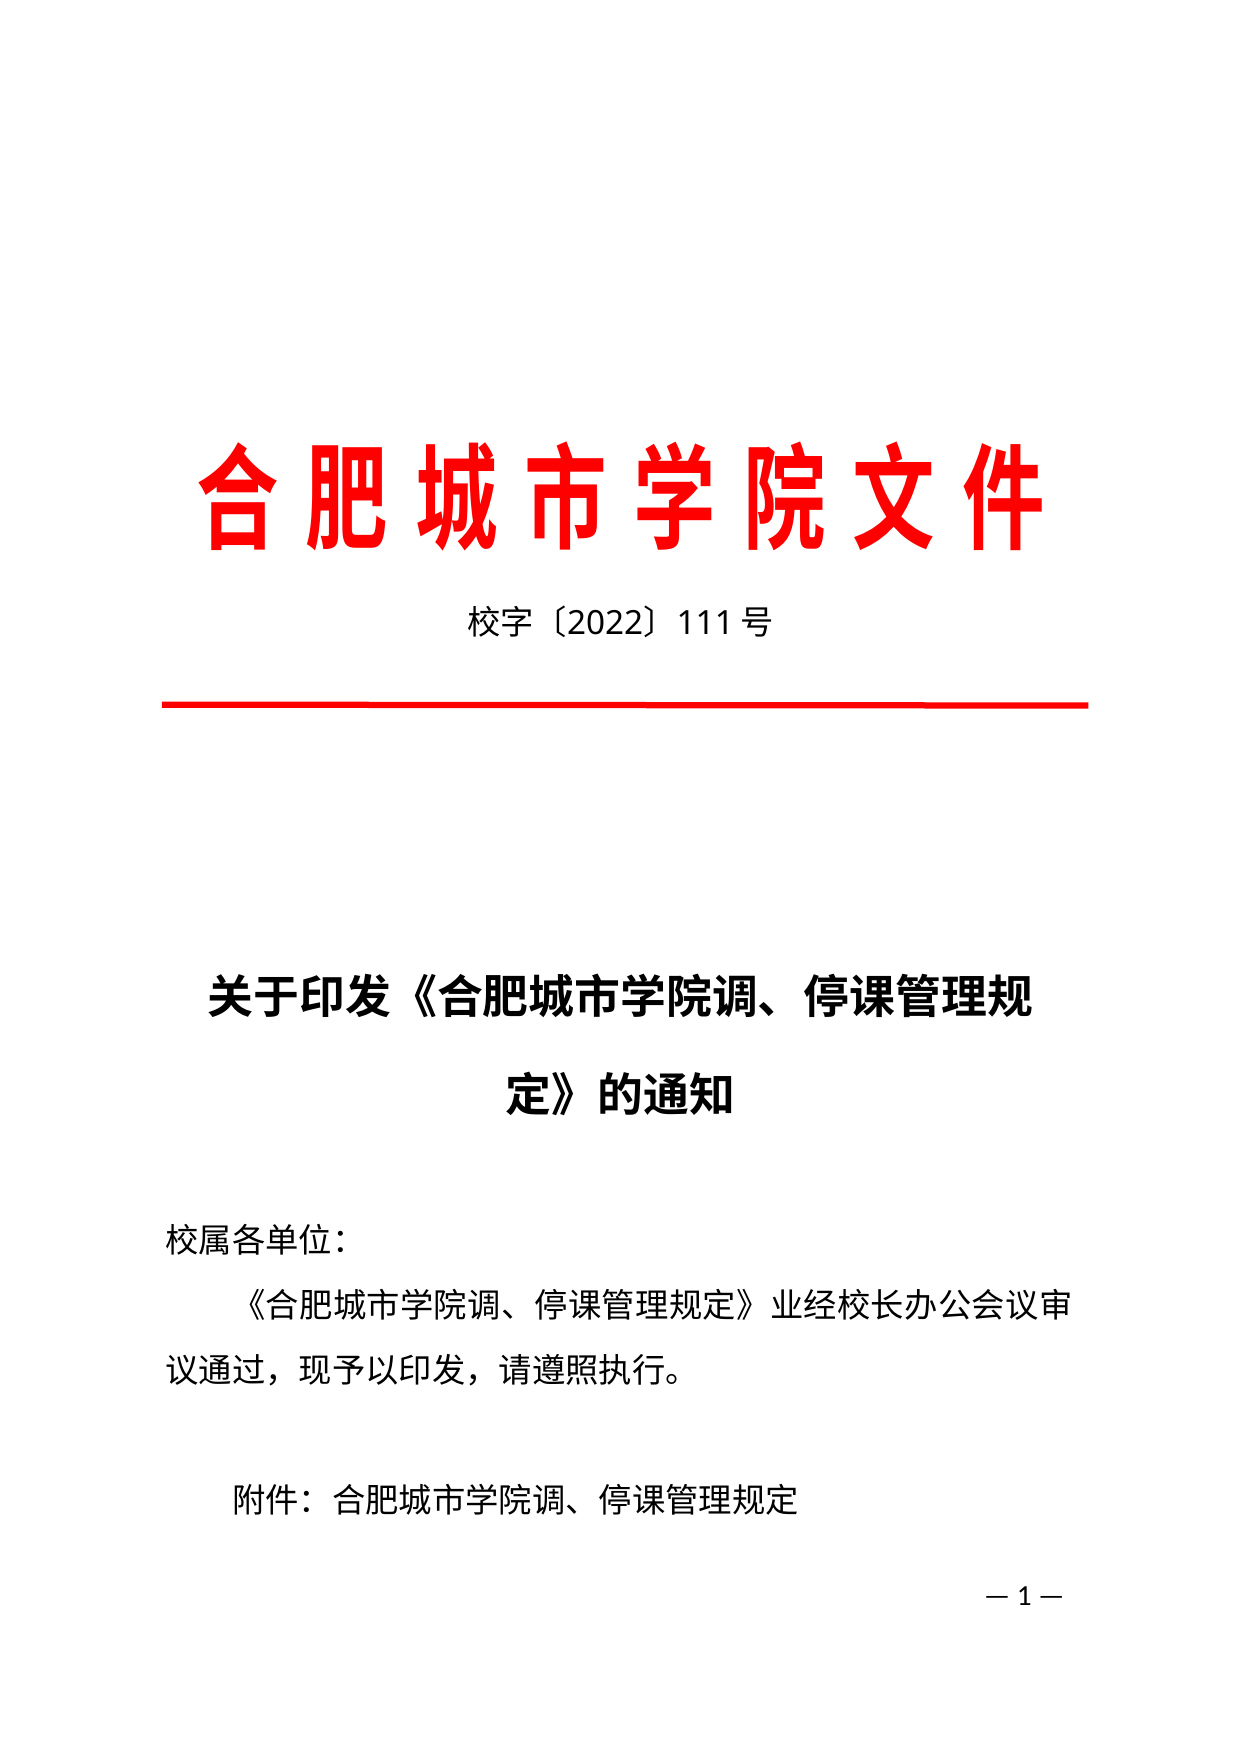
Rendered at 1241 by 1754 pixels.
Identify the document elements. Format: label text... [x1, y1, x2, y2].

text 《合肥城市学院调、停课管理规定》业经校长办公会议审议通过，现予以印发，请遵照执行。 [165, 1270, 1075, 1400]
text 校字〔2022〕111号 [165, 587, 1075, 652]
text 关于印发《合肥城市学院调、停课管理规定》的通知 [165, 945, 1075, 1140]
text 合 肥 城 市 学 院 文 件 [165, 392, 1075, 587]
text 校属各单位： [165, 1205, 1075, 1270]
text 附件：合肥城市学院调、停课管理规定 [165, 1465, 1075, 1530]
